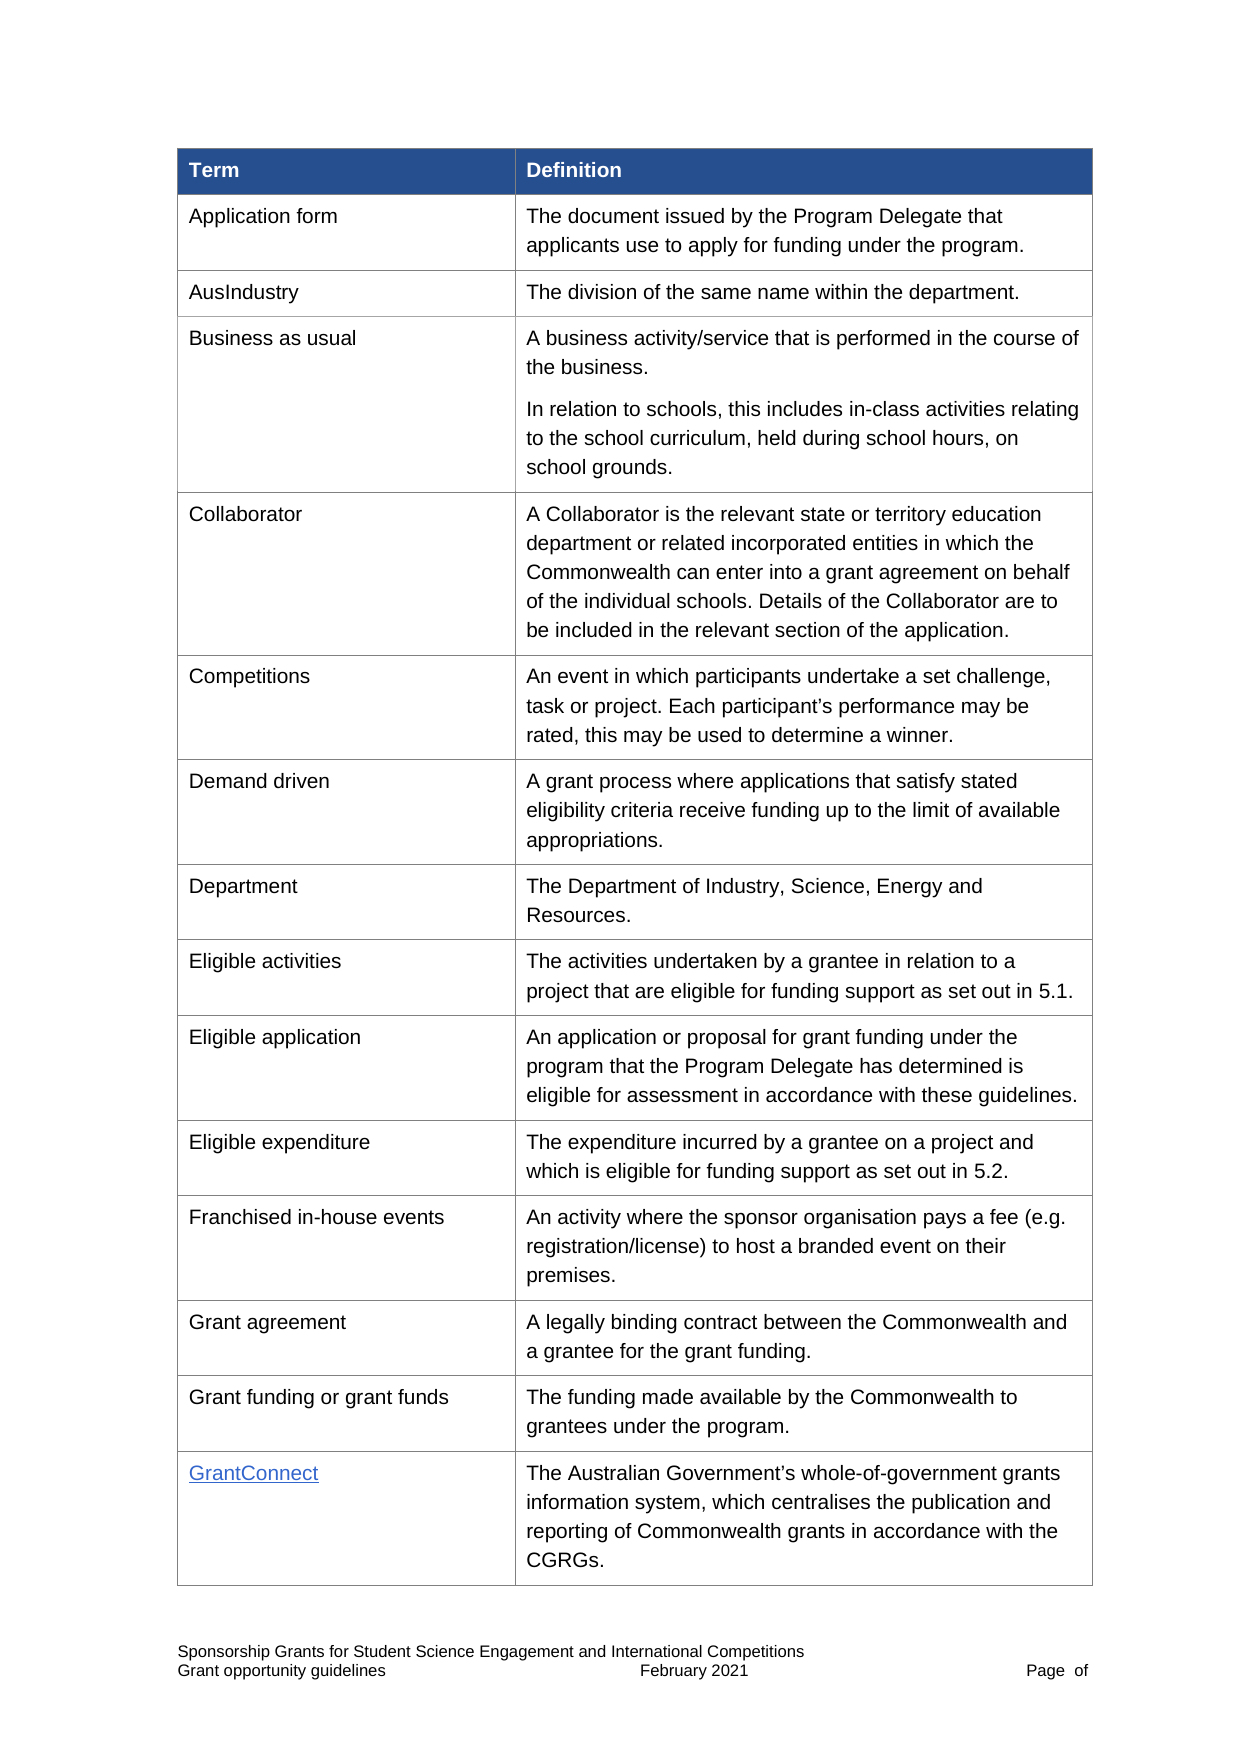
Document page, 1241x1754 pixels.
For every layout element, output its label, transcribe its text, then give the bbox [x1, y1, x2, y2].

table_cell Business as usual [178, 317, 515, 491]
table_cell Eligible activities [178, 940, 515, 1015]
table_cell An activity where the sponsor organisation pays a fee (e.g. registration/license) to host a branded event on their premises. [516, 1196, 1092, 1300]
table_cell The division of the same name within the department. [516, 271, 1092, 316]
table_cell An application or proposal for grant funding under the program that the Program Delegate has determined is eligible for assessment in accordance with these guidelines. [516, 1016, 1092, 1119]
table_cell A legally binding contract between the Commonwealth and a grantee for the grant funding. [516, 1301, 1092, 1375]
table_cell A Collaborator is the relevant state or territory education department or related incorporated entities in which the Commonwealth can enter into a grant agreement on behalf of the individual schools. Details of the Collaborator are to be included in the relevant section of the application. [516, 493, 1092, 654]
table_cell Demand driven [178, 760, 515, 864]
table_cell Eligible expenditure [178, 1121, 515, 1195]
table_cell A grant process where applications that satisfy stated eligibility criteria receive funding up to the limit of available appropriations. [516, 760, 1092, 864]
table_cell The funding made available by the Commonwealth to grantees under the program. [516, 1376, 1092, 1451]
table_cell Application form [178, 195, 515, 269]
table_cell The document issued by the Program Delegate that applicants use to apply for funding under the program. [516, 195, 1092, 269]
table_cell Franchised in-house events [178, 1196, 515, 1300]
table_cell Competitions [178, 656, 515, 759]
table_cell Collaborator [178, 493, 515, 654]
table_cell The activities undertaken by a grantee in relation to a project that are eligible for funding support as set out in 5.1. [516, 940, 1092, 1015]
table_cell Grant agreement [178, 1301, 515, 1375]
table_cell Department [178, 865, 515, 939]
table_cell Grant funding or grant funds [178, 1376, 515, 1451]
table_cell A business activity/service that is performed in the course of the business. In relation to schools, this includes in-class activities relating to the school curriculum, held during school hours, on school grounds. [516, 317, 1092, 491]
table_cell An event in which participants undertake a set challenge, task or project. Each participant’s performance may be rated, this may be used to determine a winner. [516, 656, 1092, 759]
table_cell The expenditure incurred by a grantee on a project and which is eligible for funding support as set out in 5.3. [516, 1121, 1092, 1195]
table_cell The Department of Industry, Science, Energy and Resources. [516, 865, 1092, 939]
table_header Definition [516, 149, 1092, 194]
table_cell AusIndustry [178, 271, 515, 316]
table_header Term [178, 149, 515, 194]
table_cell GrantConnect [178, 1452, 515, 1585]
table_cell Eligible application [178, 1016, 515, 1119]
table_cell The Australian Government’s whole-of-government grants information system, which centralises the publication and reporting of Commonwealth grants in accordance with the CGRGs. [516, 1452, 1092, 1585]
